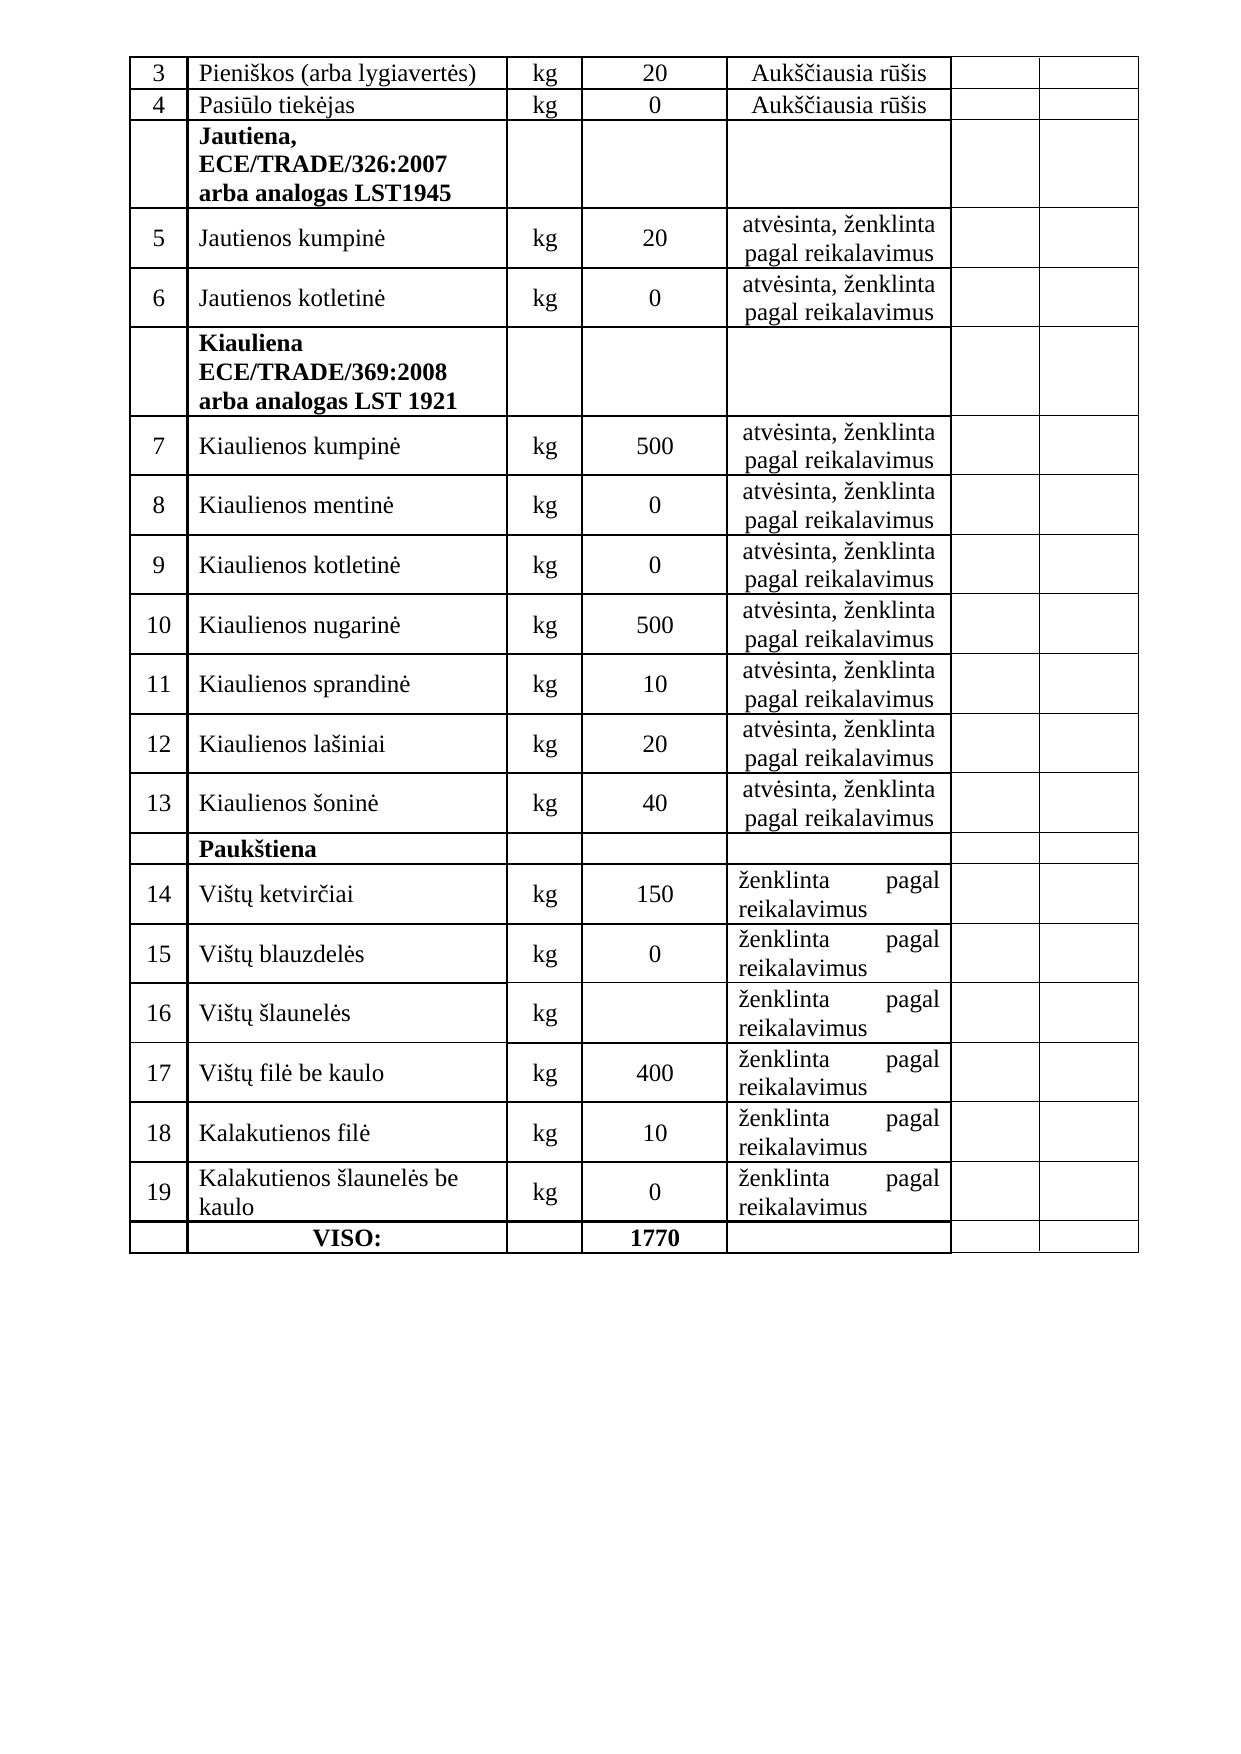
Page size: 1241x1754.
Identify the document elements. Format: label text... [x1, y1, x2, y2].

table_cell kg [508, 209, 581, 267]
table_cell 500 [583, 417, 726, 474]
table_cell Kiauliena ECE/TRADE/369:2008 arba analogas LST 1921 [189, 328, 506, 414]
table_cell [1040, 654, 1138, 712]
table_cell [952, 120, 1039, 207]
table_cell [131, 834, 186, 863]
table_cell 8 [131, 476, 186, 534]
table_cell atvėsinta, ženklinta pagal reikalavimus [728, 774, 950, 832]
table_cell Pasiūlo tiekėjas [189, 90, 506, 119]
table_cell kg [508, 865, 581, 922]
table_cell 9 [131, 536, 186, 593]
table_cell [131, 1223, 186, 1252]
table_cell [508, 834, 581, 863]
table_cell kg [508, 476, 581, 534]
table_cell Jautiena, ECE/TRADE/326:2007 arba analogas LST1945 [189, 121, 506, 207]
table_cell [952, 983, 1039, 1042]
table_cell 4 [131, 90, 186, 119]
table_cell atvėsinta, ženklinta pagal reikalavimus [728, 536, 950, 593]
table_cell Kalakutienos šlaunelės be kaulo [189, 1163, 506, 1220]
table_cell 12 [131, 715, 186, 772]
table_cell Kiaulienos šoninė [189, 774, 506, 832]
table_cell [1040, 1162, 1138, 1220]
table_cell 6 [131, 269, 186, 326]
table_cell Vištų ketvirčiai [189, 865, 506, 922]
table_cell 10 [583, 1103, 726, 1161]
table_cell [1040, 535, 1138, 593]
table_cell [1040, 594, 1138, 653]
table_cell ženklinta pagal reikalavimus [728, 1163, 950, 1220]
table_cell [1040, 208, 1138, 267]
table_cell Kalakutienos filė [189, 1103, 506, 1161]
table_cell [952, 268, 1039, 326]
table_cell [728, 1223, 950, 1252]
table_cell atvėsinta, ženklinta pagal reikalavimus [728, 209, 950, 267]
table_cell 10 [583, 655, 726, 712]
table_cell [728, 834, 950, 863]
table_cell Vištų blauzdelės [189, 925, 506, 982]
table_cell [508, 328, 581, 414]
table_cell 13 [131, 774, 186, 832]
table_cell 14 [131, 865, 186, 922]
table_cell [952, 416, 1039, 474]
table_cell Kiaulienos mentinė [189, 476, 506, 534]
table_cell 0 [583, 90, 726, 119]
table_cell kg [508, 536, 581, 593]
table_cell 400 [583, 1044, 726, 1101]
table_cell [952, 1043, 1039, 1101]
table_cell Kiaulienos kumpinė [189, 417, 506, 474]
table_cell ženklinta pagal reikalavimus [728, 983, 950, 1042]
table_cell kg [508, 925, 581, 982]
table_cell [508, 1223, 581, 1252]
table_cell Aukščiausia rūšis [728, 58, 950, 87]
table_cell [1040, 924, 1138, 982]
table_cell [952, 594, 1039, 653]
table_cell kg [508, 90, 581, 119]
table_cell ženklinta pagal reikalavimus [728, 865, 950, 922]
table_cell [1040, 475, 1138, 534]
table_cell Kiaulienos nugarinė [189, 595, 506, 653]
table_cell 0 [583, 1163, 726, 1220]
table_cell 5 [131, 209, 186, 267]
table_cell [952, 475, 1039, 534]
table_cell [952, 833, 1039, 863]
table_cell Pieniškos (arba lygiavertės) [189, 58, 506, 87]
table_cell 500 [583, 595, 726, 653]
table_cell 19 [131, 1163, 186, 1220]
table_cell 0 [583, 536, 726, 593]
table_cell Kiaulienos sprandinė [189, 655, 506, 712]
table_cell Jautienos kumpinė [189, 209, 506, 267]
table_cell [952, 57, 1039, 87]
table_cell [952, 714, 1039, 772]
table_cell Kiaulienos kotletinė [189, 536, 506, 593]
table_cell kg [508, 715, 581, 772]
table_cell ženklinta pagal reikalavimus [728, 1103, 950, 1161]
table_cell 7 [131, 417, 186, 474]
table_cell [1040, 1221, 1138, 1252]
table_cell [1040, 120, 1138, 207]
table_cell [1040, 714, 1138, 772]
table_cell 20 [583, 58, 726, 87]
table_cell 11 [131, 655, 186, 712]
table_cell 10 [131, 595, 186, 653]
table_cell Paukštiena [189, 834, 506, 863]
table_cell kg [508, 595, 581, 653]
table_cell [1040, 1102, 1138, 1161]
table_cell kg [508, 983, 581, 1042]
table_cell kg [508, 1103, 581, 1161]
table_cell [952, 1162, 1039, 1220]
table_cell [1040, 864, 1138, 922]
table_cell [728, 121, 950, 207]
table_cell [1040, 327, 1138, 414]
table_cell [952, 654, 1039, 712]
table_cell kg [508, 774, 581, 832]
table_cell [952, 89, 1039, 119]
table_cell [1040, 268, 1138, 326]
table_cell kg [508, 269, 581, 326]
table_cell atvėsinta, ženklinta pagal reikalavimus [728, 595, 950, 653]
table_cell 20 [583, 209, 726, 267]
table_cell atvėsinta, ženklinta pagal reikalavimus [728, 417, 950, 474]
table_cell kg [508, 1044, 581, 1101]
table_cell atvėsinta, ženklinta pagal reikalavimus [728, 476, 950, 534]
table_cell kg [508, 58, 581, 87]
table_cell ženklinta pagal reikalavimus [728, 925, 950, 982]
table_cell kg [508, 417, 581, 474]
table_cell kg [508, 655, 581, 712]
table_cell [952, 535, 1039, 593]
table_cell [952, 208, 1039, 267]
table_cell Aukščiausia rūšis [728, 90, 950, 119]
table_cell ženklinta pagal reikalavimus [728, 1044, 950, 1101]
table_cell [1040, 89, 1138, 119]
table_cell [1040, 416, 1138, 474]
table_cell 15 [131, 925, 186, 982]
table_cell 3 [131, 58, 186, 87]
table_cell [131, 121, 186, 207]
table_cell 16 [131, 984, 186, 1042]
table_cell 0 [583, 476, 726, 534]
table_cell [1040, 833, 1138, 863]
table_cell [1040, 773, 1138, 832]
table_cell 0 [583, 269, 726, 326]
table_cell VISO: [189, 1223, 506, 1252]
table_cell atvėsinta, ženklinta pagal reikalavimus [728, 715, 950, 772]
table_cell [728, 328, 950, 414]
table_cell [508, 121, 581, 207]
table_cell 150 [583, 865, 726, 922]
table_cell Vištų šlaunelės [189, 984, 506, 1042]
table_cell 40 [583, 774, 726, 832]
table_cell [952, 864, 1039, 922]
table_cell [131, 328, 186, 414]
table_cell [583, 983, 726, 1042]
table_cell atvėsinta, ženklinta pagal reikalavimus [728, 269, 950, 326]
table_cell 18 [131, 1103, 186, 1161]
table_cell Vištų filė be kaulo [189, 1043, 506, 1101]
table_cell [952, 1102, 1039, 1161]
table_cell kg [508, 1163, 581, 1220]
table_cell atvėsinta, ženklinta pagal reikalavimus [728, 655, 950, 712]
table_cell Jautienos kotletinė [189, 269, 506, 326]
table_cell [952, 924, 1039, 982]
table_cell [583, 834, 726, 863]
table_cell 1770 [583, 1223, 726, 1252]
table_cell Kiaulienos lašiniai [189, 715, 506, 772]
table_cell [952, 1221, 1039, 1252]
table_cell [952, 773, 1039, 832]
table_cell [952, 327, 1039, 414]
table_cell 0 [583, 925, 726, 982]
table_cell [583, 121, 726, 207]
table_cell [583, 328, 726, 414]
table_cell 20 [583, 715, 726, 772]
table_cell 17 [131, 1043, 186, 1101]
table_cell [1040, 57, 1138, 87]
table_cell [1040, 983, 1138, 1042]
table_cell [1040, 1043, 1138, 1101]
